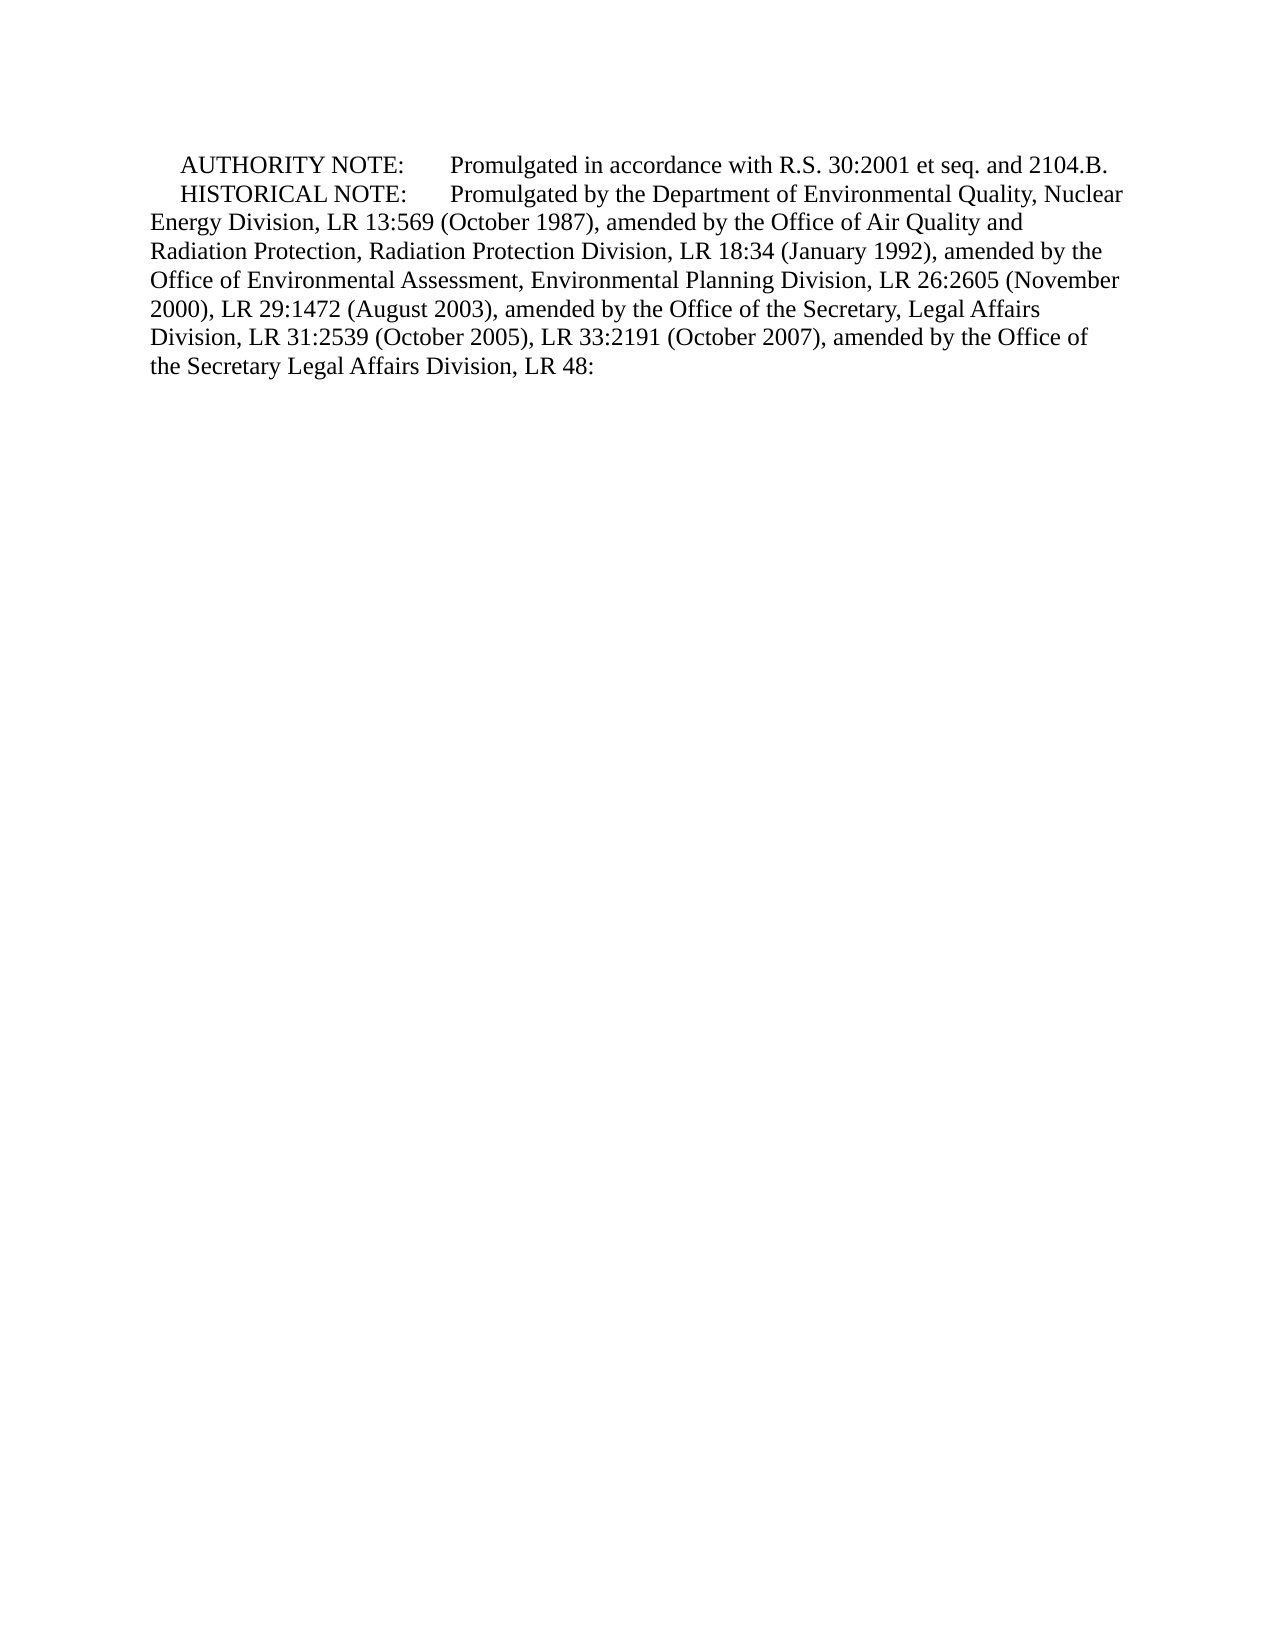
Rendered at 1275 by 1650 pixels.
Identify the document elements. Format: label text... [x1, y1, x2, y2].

text HISTORICAL NOTE: Promulgated by the Department of Environmental Quality, Nuclear Energy Division, LR 13:569 (October 1987), amended by the Office of Air Quality and Radiation Protection, Radiation Protection Division, LR 18:34 (January 1992), amended by the Office of Environmental Assessment, Environmental Planning Division, LR 26:2605 (November 2000), LR 29:1472 (August 2003), amended by the Office of the Secretary, Legal Affairs Division, LR 31:2539 (October 2005), LR 33:2191 (October 2007), amended by the Office of the Secretary Legal Affairs Division, LR 48: [150, 179, 1125, 380]
text AUTHORITY NOTE: Promulgated in accordance with R.S. 30:2001 et seq. and 2104.B. [150, 150, 1125, 179]
